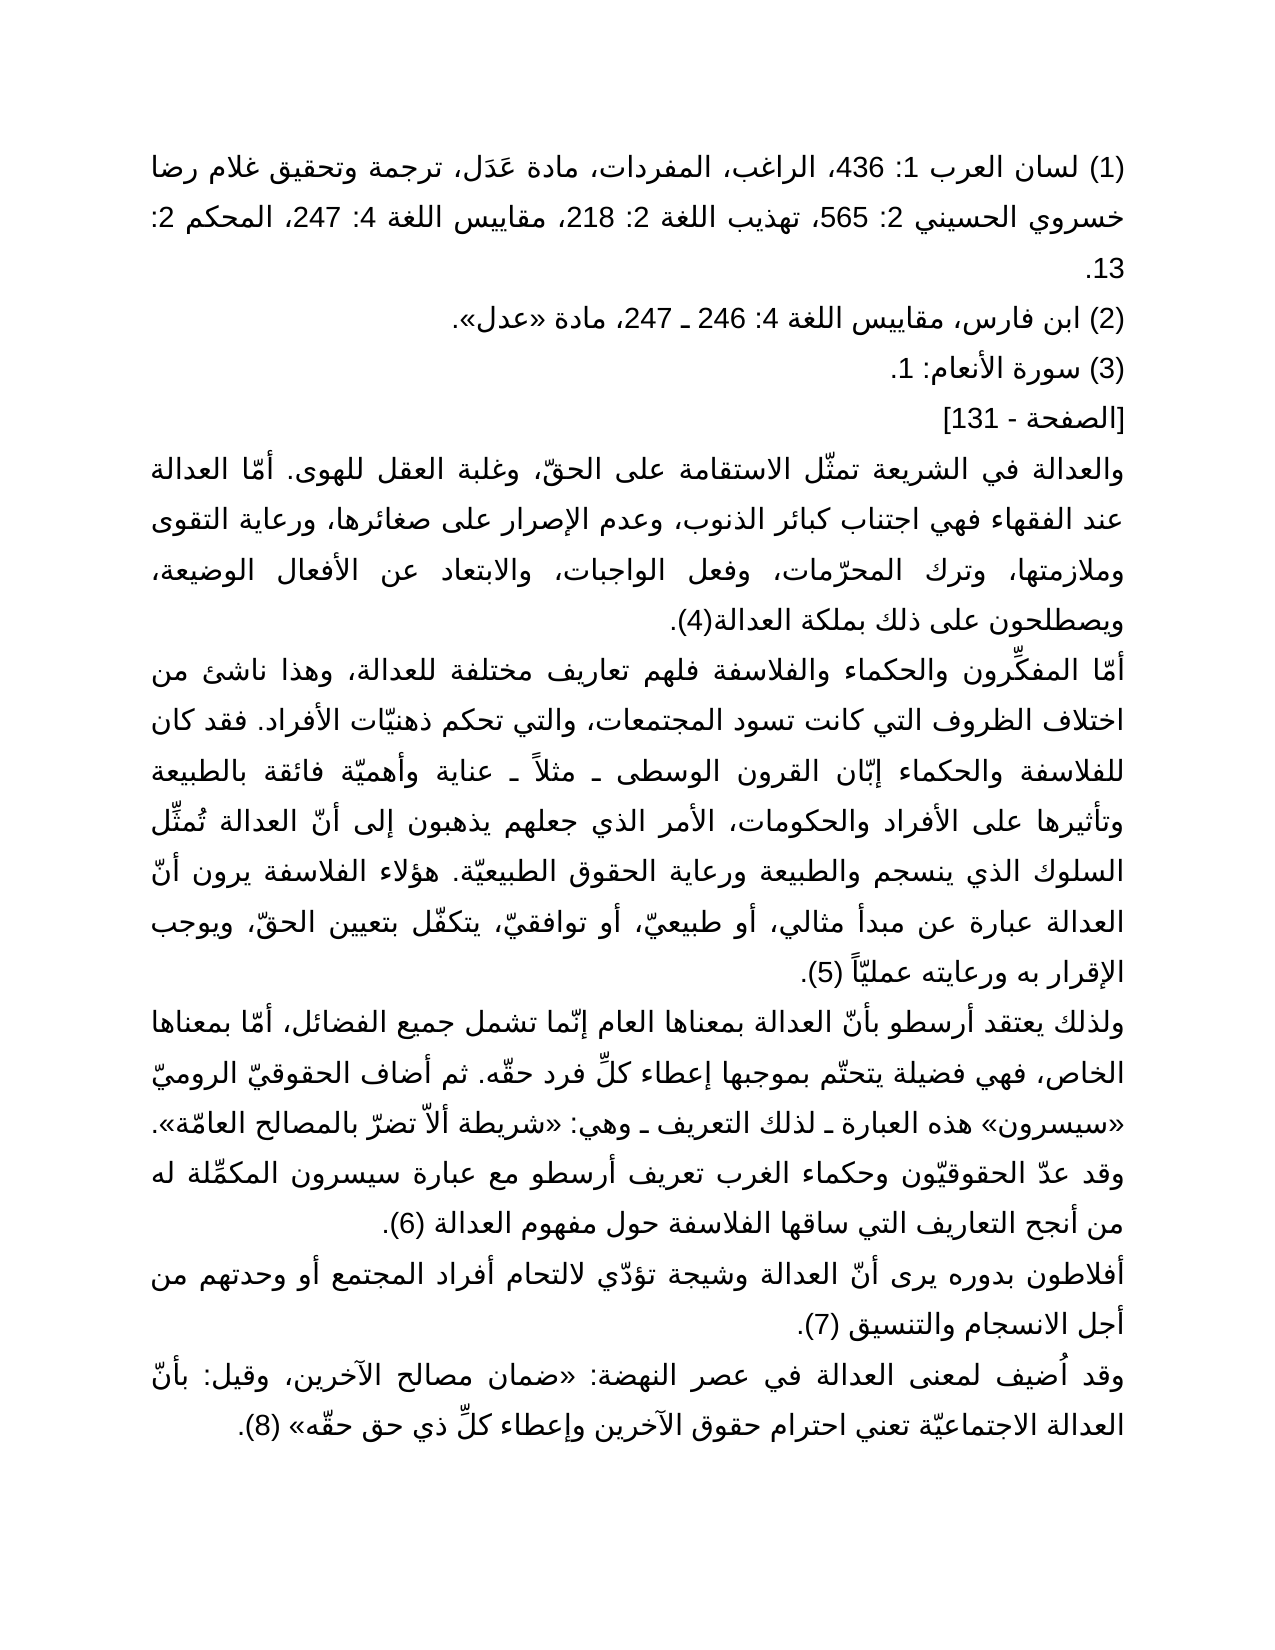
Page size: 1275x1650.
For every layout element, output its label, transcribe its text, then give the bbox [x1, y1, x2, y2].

text (3) سورة الأنعام: 1. [150, 351, 1125, 385]
text وقد اُضيف لمعنى العدالة في عصر النهضة: «ضمان مصالح الآخرين، وقيل: بأنّ العدالة الاجتماعيّة تعني احترام حقوق الآخرين وإعطاء كلِّ ذي حق حقّه» (8). [150, 1357, 1125, 1441]
text والعدالة في الشريعة تمثّل الاستقامة على الحقّ، وغلبة العقل للهوى. أمّا العدالة عند الفقهاء فهي اجتناب كبائر الذنوب، وعدم الإصرار على صغائرها، ورعاية التقوى وملازمتها، وترك المحرّمات، وفعل الواجبات، والابتعاد عن الأفعال الوضيعة، ويصطلحون على ذلك بملكة العدالة(4). [150, 452, 1125, 636]
text وقد عدّ الحقوقيّون وحكماء الغرب تعريف أرسطو مع عبارة سيسرون المكمِّلة له من أنجح التعاريف التي ساقها الفلاسفة حول مفهوم العدالة (6). [150, 1156, 1125, 1240]
text ولذلك يعتقد أرسطو بأنّ العدالة بمعناها العام إنّما تشمل جميع الفضائل، أمّا بمعناها الخاص، فهي فضيلة يتحتّم بموجبها إعطاء كلِّ فرد حقّه. ثم أضاف الحقوقيّ الروميّ «سيسرون» هذه العبارة ـ لذلك التعريف ـ وهي: «شريطة ألاّ تضرّ بالمصالح العامّة». [150, 1005, 1125, 1139]
text أمّا المفكِّرون والحكماء والفلاسفة فلهم تعاريف مختلفة للعدالة، وهذا ناشئ من اختلاف الظروف التي كانت تسود المجتمعات، والتي تحكم ذهنيّات الأفراد. فقد كان للفلاسفة والحكماء إبّان القرون الوسطى ـ مثلاً ـ عناية وأهميّة فائقة بالطبيعة وتأثيرها على الأفراد والحكومات، الأمر الذي جعلهم يذهبون إلى أنّ العدالة تُمثِّل السلوك الذي ينسجم والطبيعة ورعاية الحقوق الطبيعيّة. هؤلاء الفلاسفة يرون أنّ العدالة عبارة عن مبدأ مثالي، أو طبيعيّ، أو توافقيّ، يتكفّل بتعيين الحقّ، ويوجب الإقرار به ورعايته عمليّاً (5). [150, 653, 1125, 988]
text [الصفحة - 131] [150, 402, 1125, 435]
text أفلاطون بدوره يرى أنّ العدالة وشيجة تؤدّي لالتحام أفراد المجتمع أو وحدتهم من أجل الانسجام والتنسيق (7). [150, 1257, 1125, 1341]
text (2) ابن فارس، مقاييس اللغة 4: 246 ـ 247، مادة «عدل». [150, 301, 1125, 334]
text (1) لسان العرب 1: 436، الراغب، المفردات، مادة عَدَل، ترجمة وتحقيق غلام رضا خسروي الحسيني 2: 565، تهذيب اللغة 2: 218، مقاييس اللغة 4: 247، المحكم 2: 13. [150, 150, 1125, 284]
